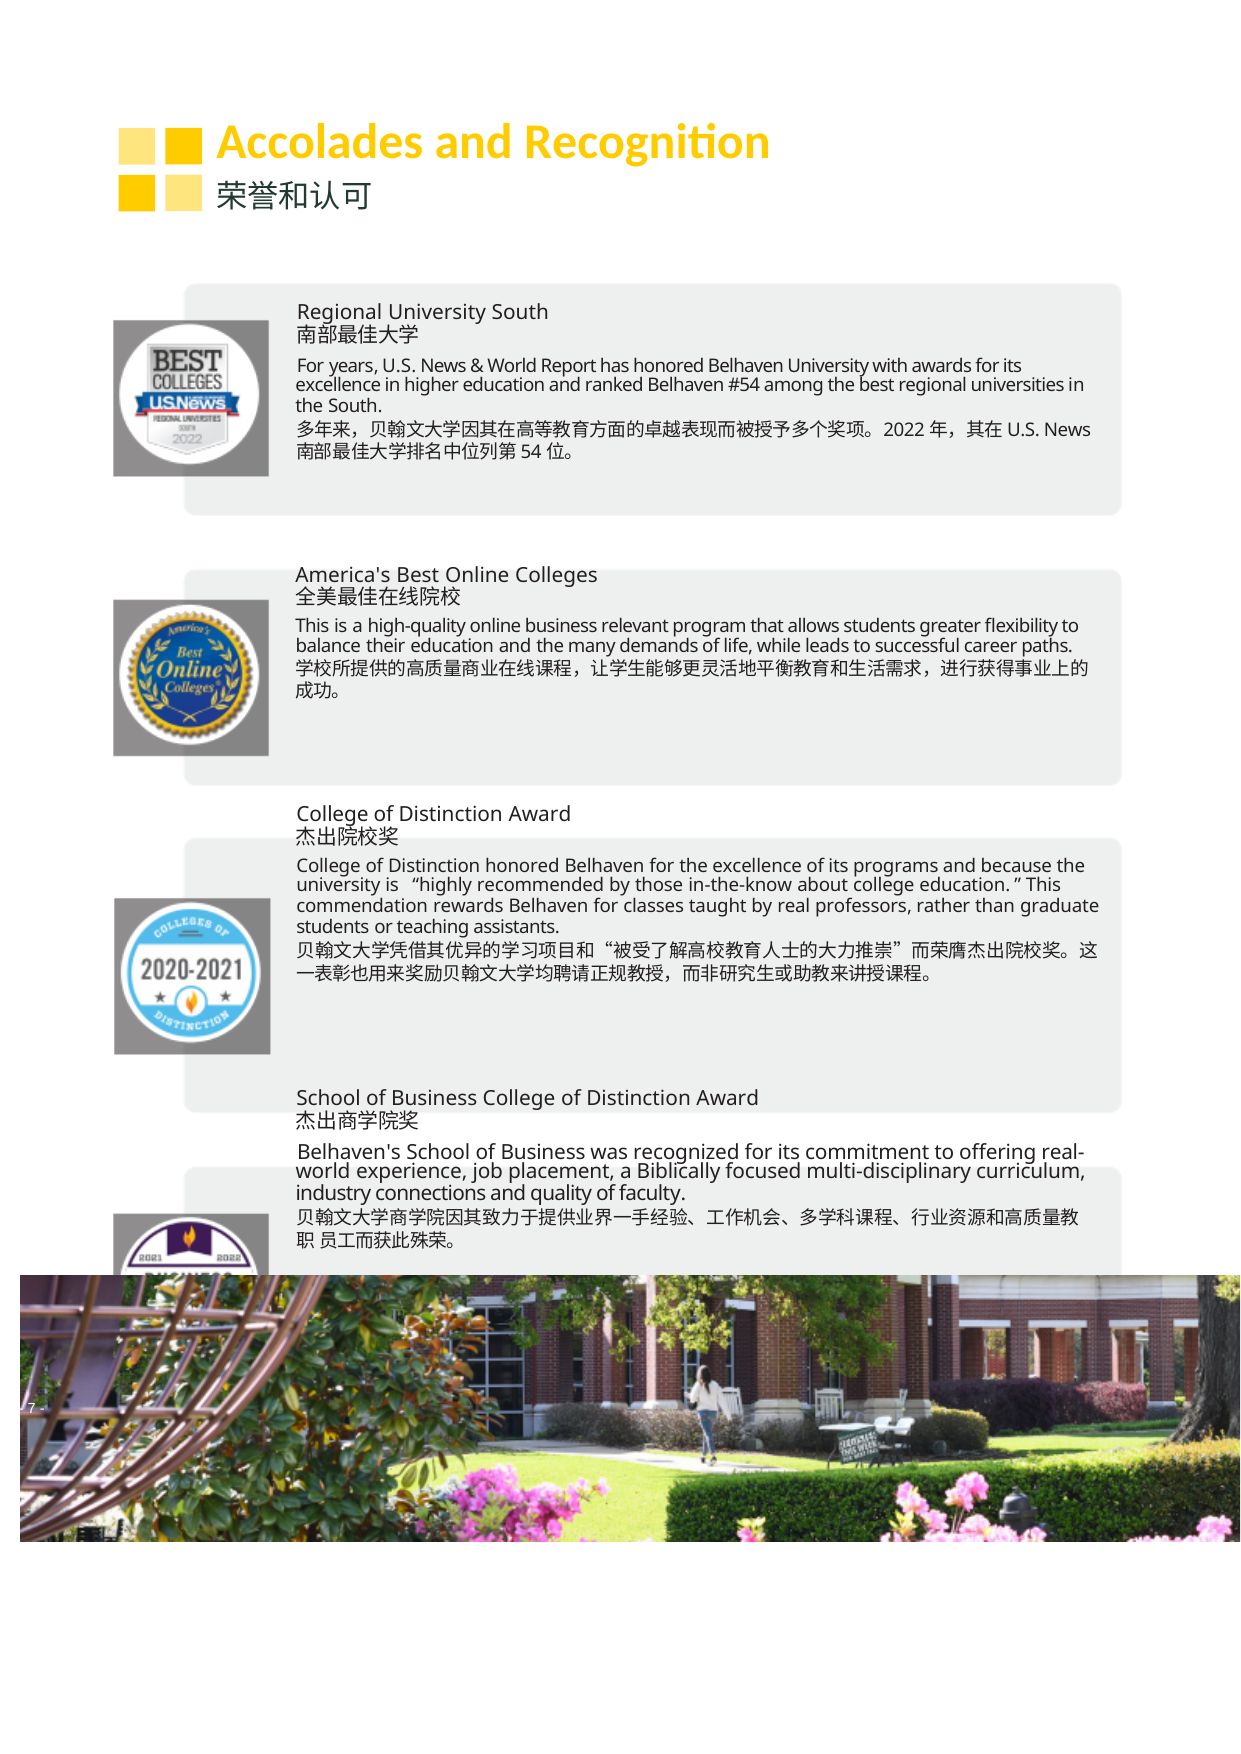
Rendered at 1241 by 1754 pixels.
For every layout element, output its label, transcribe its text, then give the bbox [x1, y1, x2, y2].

text Accolades and Recognition [216, 115, 1240, 179]
text 多年来，贝翰文大学因其在高等教育方面的卓越表现而被授予多个奖项。2022 年，其在 U.S. News 南部最佳大学排名中位列第 54 位。 [296, 418, 1092, 464]
text 荣誉和认可 [217, 182, 1240, 214]
text Regional University South [297, 300, 1240, 324]
text 杰出商学院奖 [296, 1111, 1240, 1133]
text This is a high-quality online business relevant program that allows students greater flexibility to balance their education and the many demands of life, while leads to successful career paths. 学校所提供的高质量商业在线课程，让学生能够更灵活地平衡教育和生活需求，进行获得事业上的 成功。 [295, 616, 1089, 703]
text School of Business College of Distinction Award [296, 1084, 1240, 1111]
text 南部最佳大学 [296, 324, 1240, 346]
text 全美最佳在线院校 [296, 587, 1240, 609]
text 贝翰文大学凭借其优异的学习项目和“被受了解高校教育人士的大力推崇”而荣膺杰出院校奖。这 一表彰也用来奖励贝翰文大学均聘请正规教授，而非研究生或助教来讲授课程。 [296, 939, 1098, 986]
text 杰出院校奖 [296, 827, 1240, 849]
text College of Distinction Award [296, 801, 1240, 827]
text 贝翰文大学商学院因其致力于提供业界一手经验、工作机会、多学科课程、行业资源和高质量教职 员工而获此殊荣。 [296, 1206, 1098, 1252]
picture [20, 283, 1241, 1542]
text College of Distinction honored Belhaven for the excellence of its programs and because the university is “highly recommended by those in-the-know about college education. ” This commendation rewards Belhaven for classes taught by real professors, rather than graduate students or teaching assistants. [296, 856, 1099, 939]
text America's Best Online Colleges [295, 567, 1240, 587]
text Belhaven's School of Business was recognized for its commitment to offering real- world experience, job placement, a Biblically focused multi-disciplinary curriculum, industry connections and quality of faculty. [295, 1142, 1099, 1206]
text For years, U.S. News & World Report has honored Belhaven University with awards for its excellence in higher education and ranked Belhaven #54 among the best regional universities in the South. [295, 355, 1098, 418]
